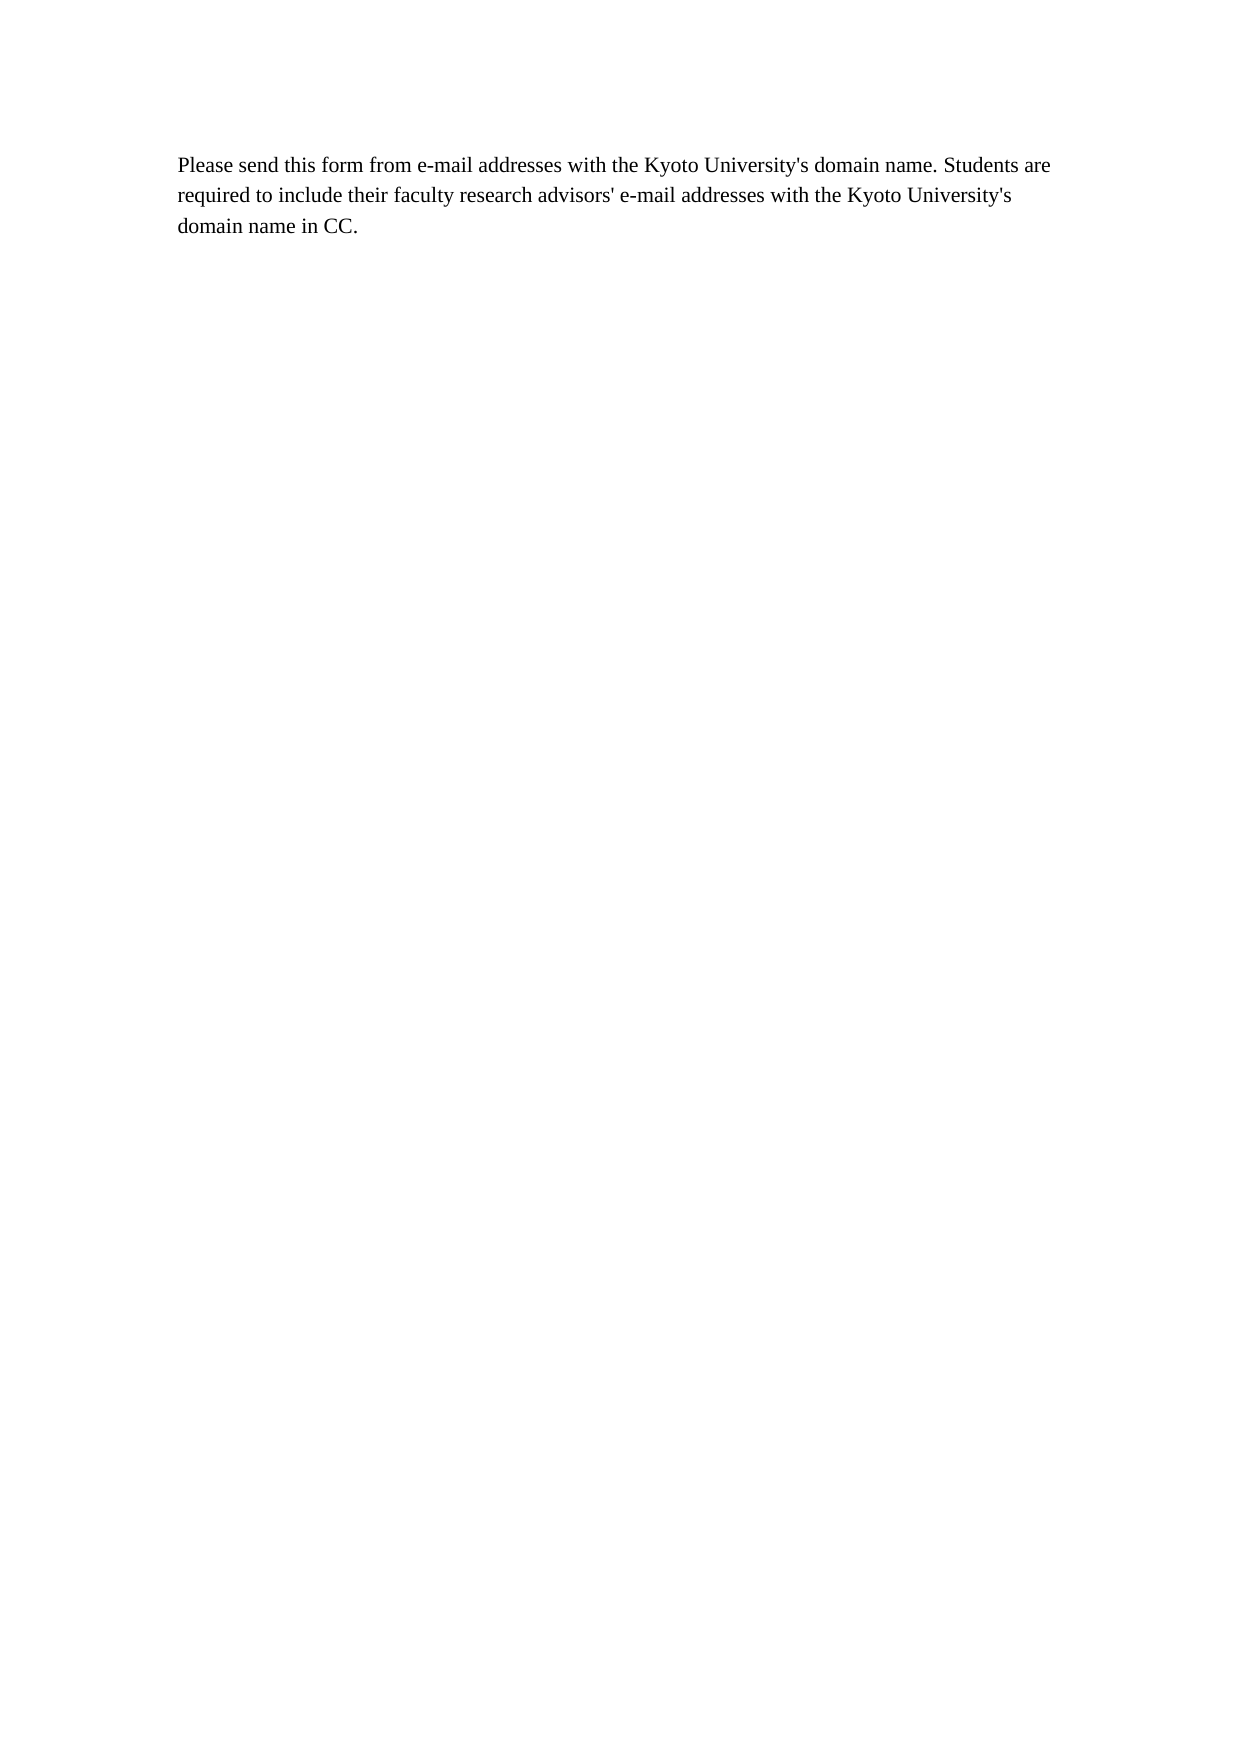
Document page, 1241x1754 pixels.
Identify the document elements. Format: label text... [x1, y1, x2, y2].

text Please send this form from e-mail addresses with the Kyoto University's domain name. Students are required to include their faculty research advisors' e-mail addresses with the Kyoto University's domain name in CC. [177, 149, 1063, 240]
